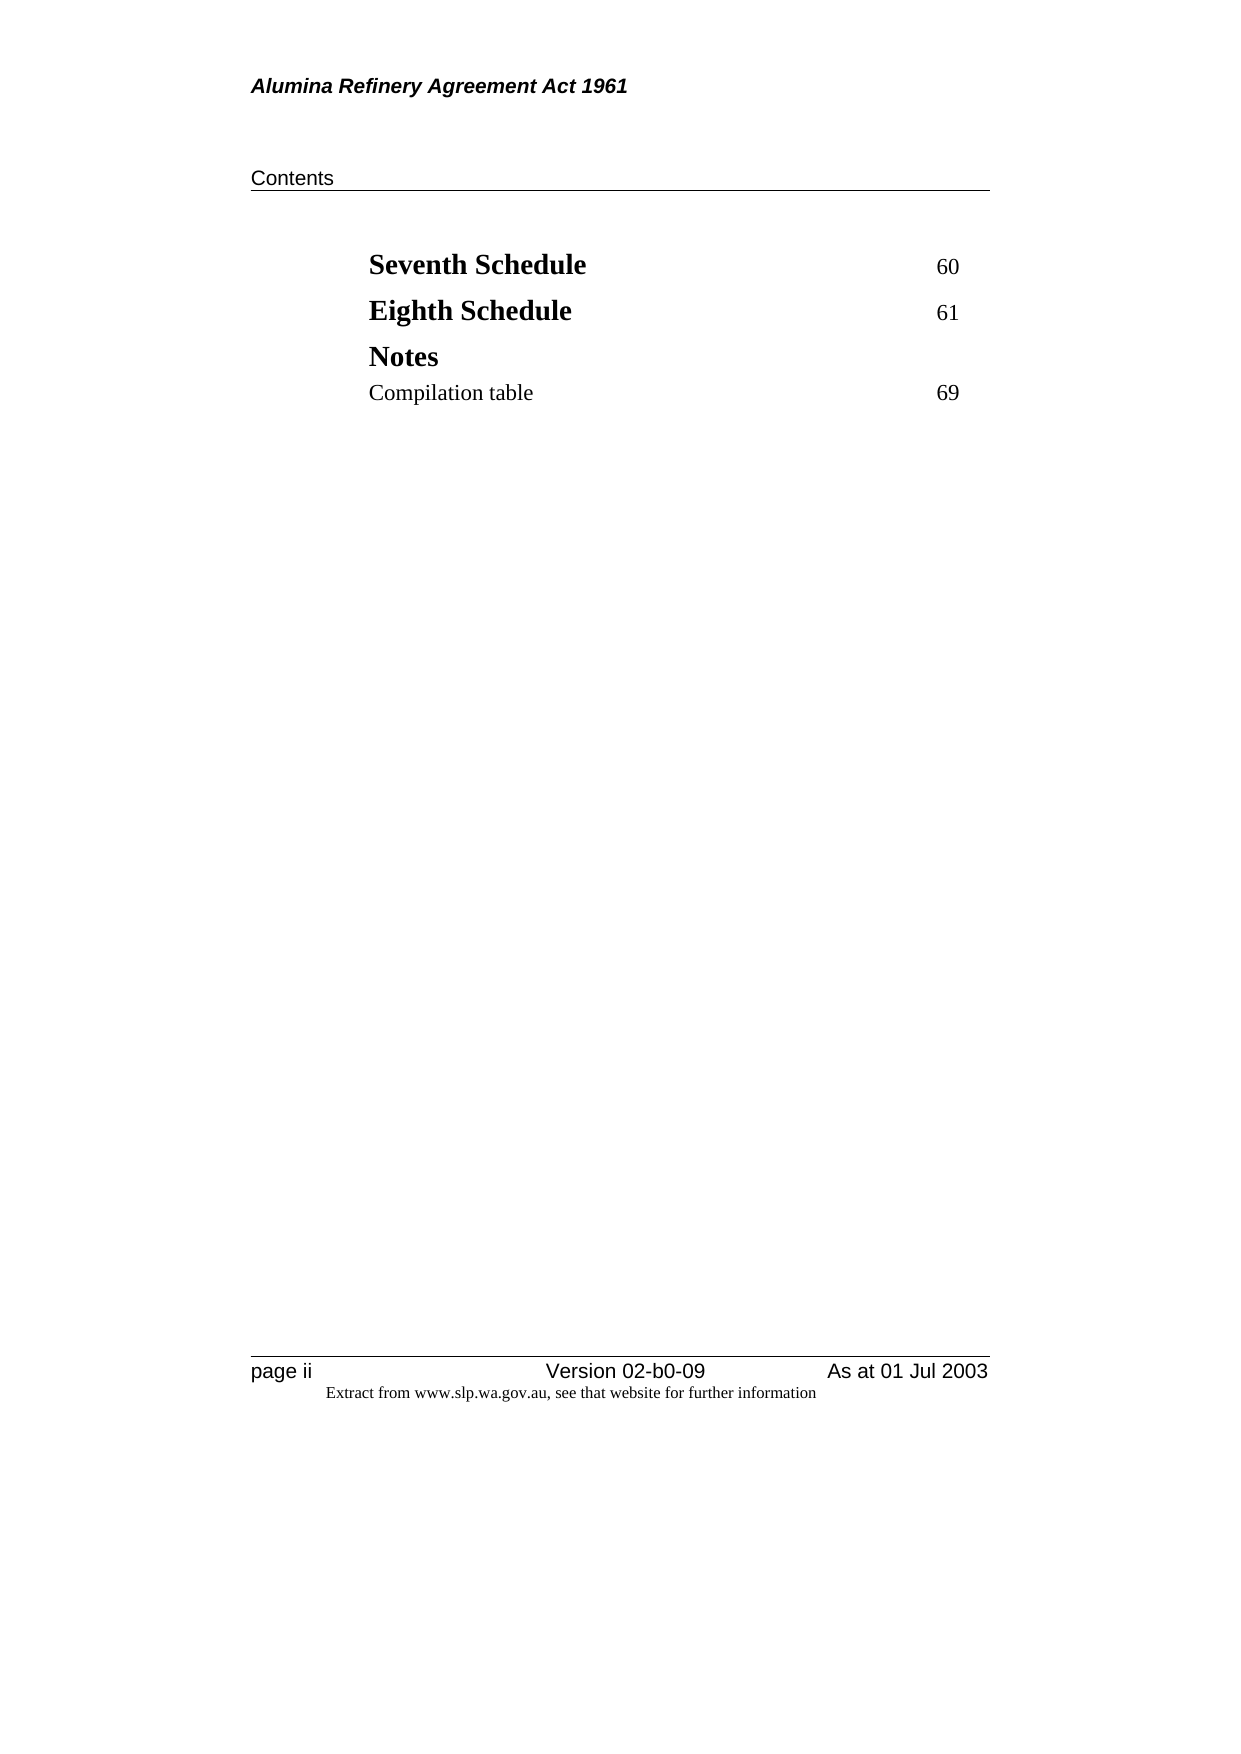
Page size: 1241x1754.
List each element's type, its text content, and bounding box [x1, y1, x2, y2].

text Seventh Schedule 60 [369, 247, 872, 281]
text Eighth Schedule 61 [369, 293, 872, 327]
text Notes [369, 339, 872, 373]
text Compilation table 69 [280, 379, 872, 406]
